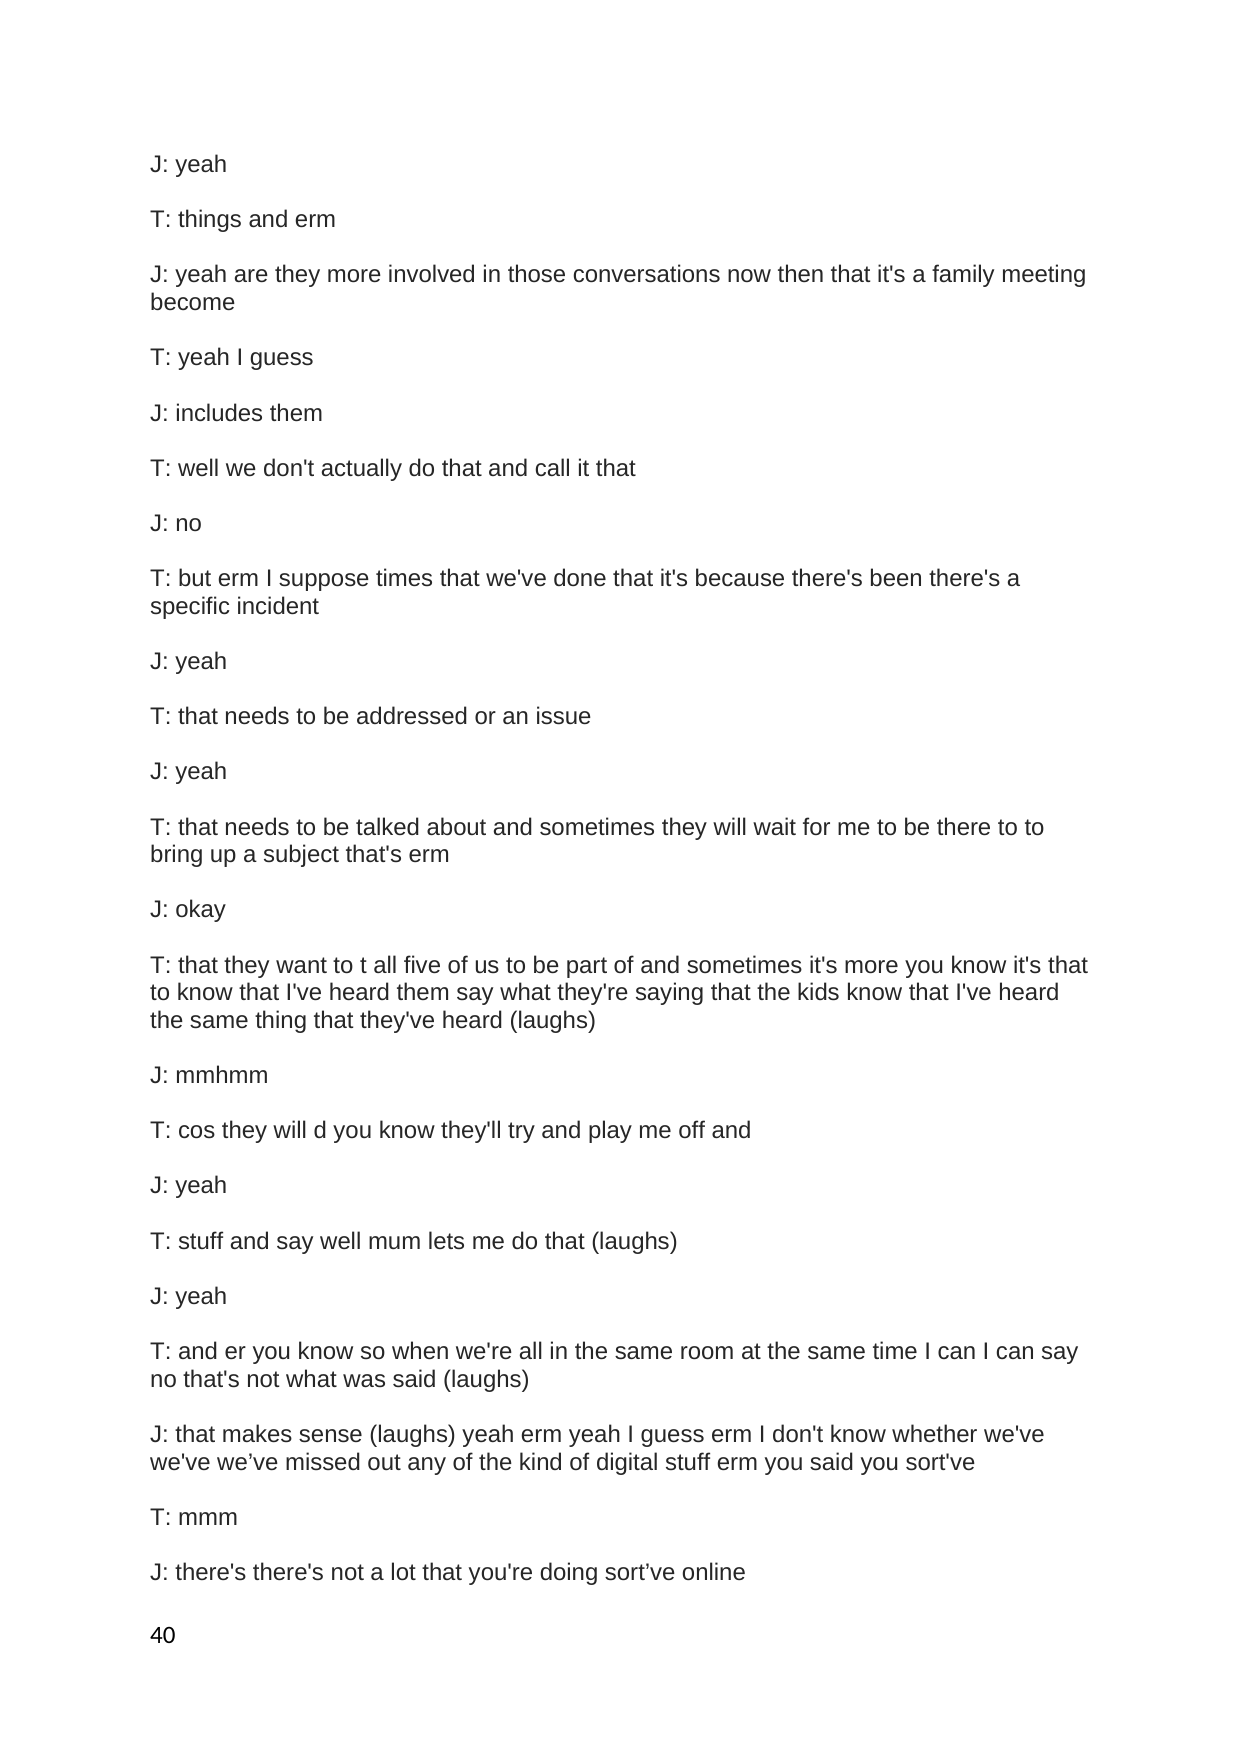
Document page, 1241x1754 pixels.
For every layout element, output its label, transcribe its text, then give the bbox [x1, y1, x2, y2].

text T: that needs to be addressed or an issue [150, 702, 1090, 730]
text J: yeah [150, 1171, 1090, 1199]
text J: no [150, 509, 1090, 536]
text T: yeah I guess [150, 343, 1090, 371]
text T: mmm [150, 1503, 1090, 1530]
text J: that makes sense (laughs) yeah erm yeah I guess erm I don't know whether we've we've we’ve missed out any of the kind of digital stuff erm you said you sort've [150, 1420, 1090, 1475]
text T: but erm I suppose times that we've done that it's because there's been there's a specific incident [150, 564, 1090, 619]
text T: stuff and say well mum lets me do that (laughs) [150, 1227, 1090, 1254]
text J: yeah [150, 150, 1090, 178]
text J: okay [150, 895, 1090, 923]
text T: and er you know so when we're all in the same room at the same time I can I can say no that's not what was said (laughs) [150, 1337, 1090, 1392]
text J: yeah [150, 1282, 1090, 1309]
text J: yeah [150, 647, 1090, 674]
text T: cos they will d you know they'll try and play me off and [150, 1116, 1090, 1144]
text J: yeah [150, 757, 1090, 785]
text J: there's there's not a lot that you're doing sort’ve online [150, 1558, 1090, 1585]
text J: mmhmm [150, 1061, 1090, 1088]
text T: that needs to be talked about and sometimes they will wait for me to be there to to bring up a subject that's erm [150, 812, 1090, 868]
text T: well we don't actually do that and call it that [150, 454, 1090, 481]
text T: things and erm [150, 205, 1090, 233]
text J: includes them [150, 398, 1090, 426]
text T: that they want to t all five of us to be part of and sometimes it's more you know it's that to know that I've heard them say what they're saying that the kids know that I've heard the same thing that they've heard (laughs) [150, 951, 1090, 1033]
text J: yeah are they more involved in those conversations now then that it's a family meeting become [150, 260, 1090, 316]
